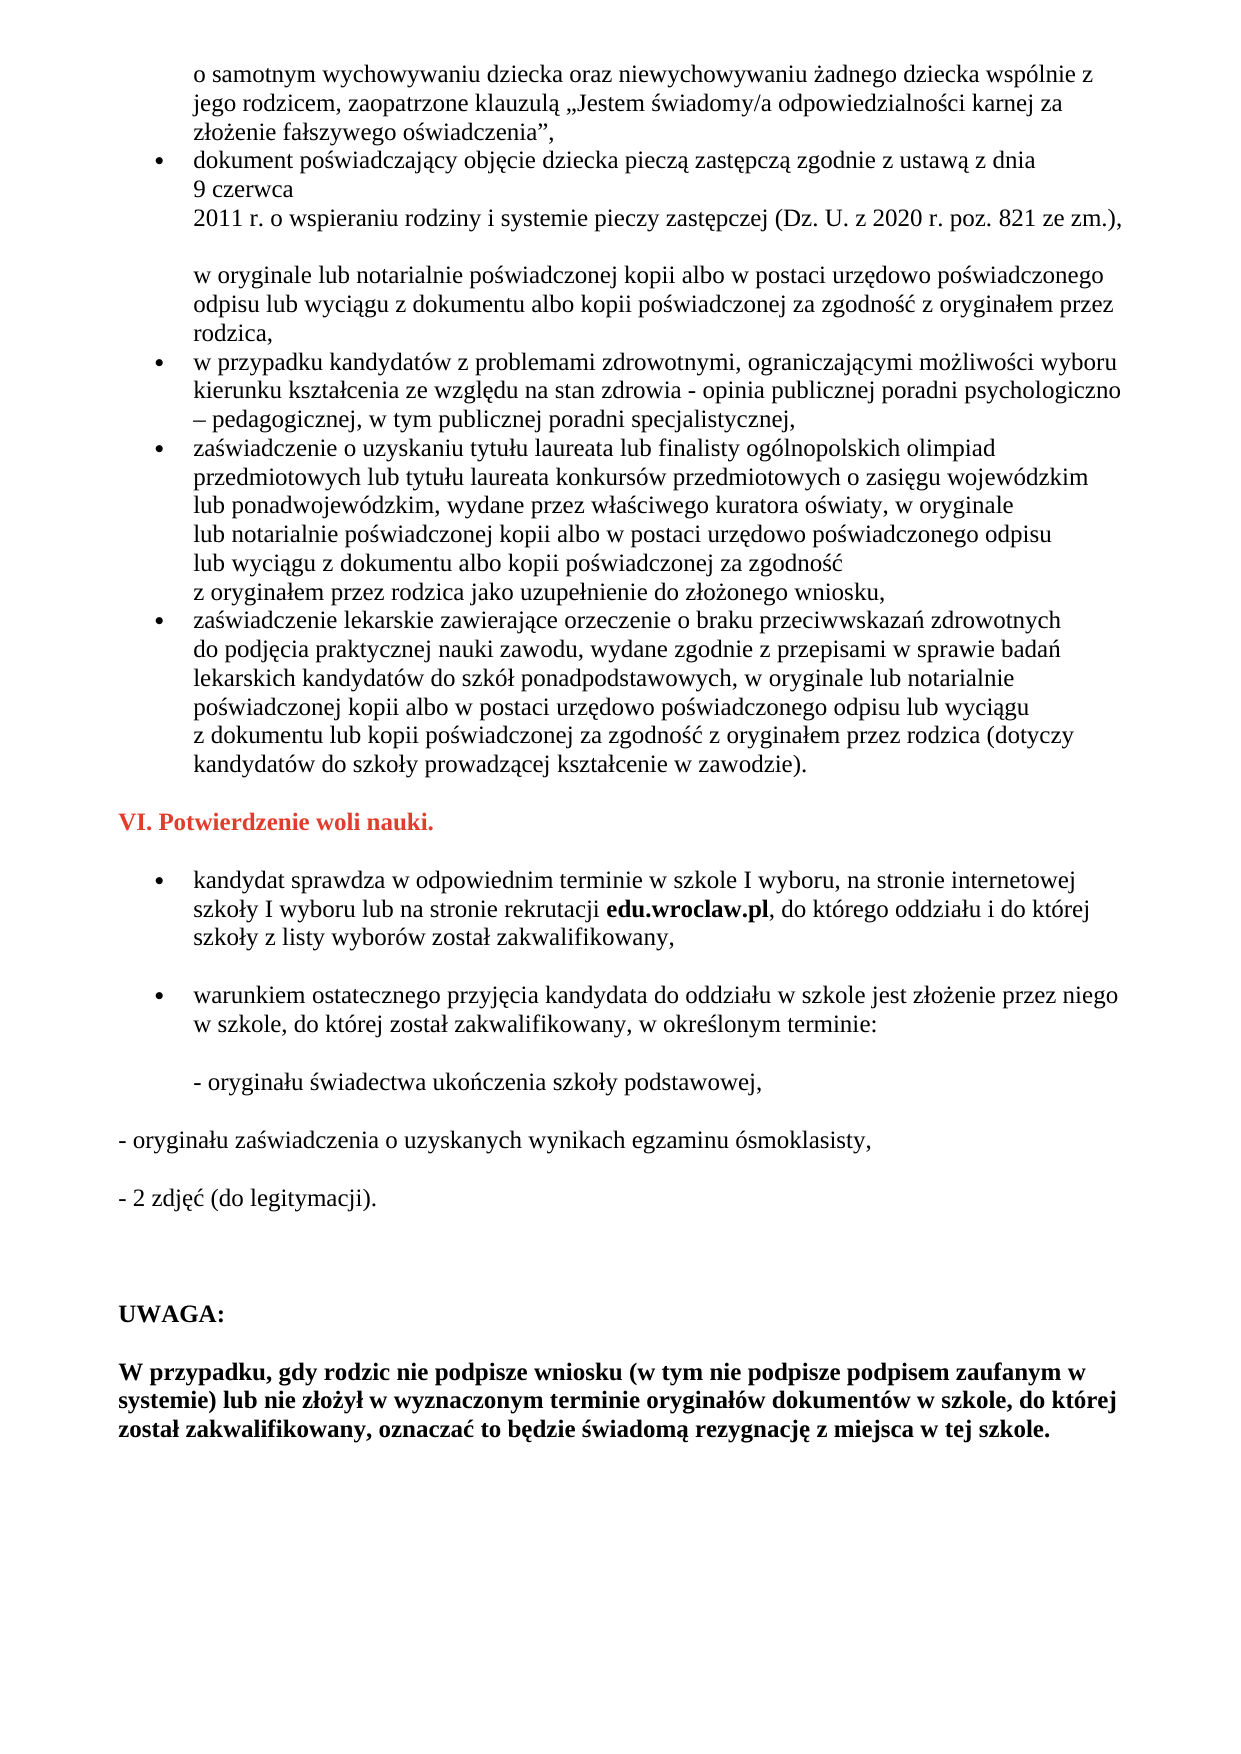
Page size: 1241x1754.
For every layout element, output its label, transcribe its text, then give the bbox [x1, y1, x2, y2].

list zaświadczenie o uzyskaniu tytułu laureata lub finalisty ogólnopolskich olimpiad przedmiotowych lub tytułu laureata konkursów przedmiotowych o zasięgu wojewódzkim lub ponadwojewódzkim, wydane przez właściwego kuratora oświaty, w oryginale lub notarialnie poświadczonej kopii albo w postaci urzędowo poświadczonego odpisu lub wyciągu z dokumentu albo kopii poświadczonej za zgodność z oryginałem przez rodzica jako uzupełnienie do złożonego wniosku, [156, 433, 1122, 605]
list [156, 59, 1122, 145]
list zaświadczenie lekarskie zawierające orzeczenie o braku przeciwwskazań zdrowotnych do podjęcia praktycznej nauki zawodu, wydane zgodnie z przepisami w sprawie badań lekarskich kandydatów do szkół ponadpodstawowych, w oryginale lub notarialnie poświadczonej kopii albo w postaci urzędowo poświadczonego odpisu lub wyciągu z dokumentu lub kopii poświadczonej za zgodność z oryginałem przez rodzica (dotyczy kandydatów do szkoły prowadzącej kształcenie w zawodzie). [156, 605, 1122, 778]
text VI. Potwierdzenie woli nauki. [118, 807, 1122, 836]
list warunkiem ostatecznego przyjęcia kandydata do oddziału w szkole jest złożenie przez niego w szkole, do której został zakwalifikowany, w określonym terminie: [156, 980, 1122, 1038]
list kandydat sprawdza w odpowiednim terminie w szkole I wyboru, na stronie internetowej szkoły I wyboru lub na stronie rekrutacji edu.wroclaw.pl, do którego oddziału i do której szkoły z listy wyborów został zakwalifikowany, [156, 865, 1122, 951]
text - 2 zdjęć (do legitymacji). [118, 1183, 1122, 1212]
text UWAGA: [118, 1299, 1122, 1327]
text W przypadku, gdy rodzic nie podpisze wniosku (w tym nie podpisze podpisem zaufanym w systemie) lub nie złożył w wyznaczonym terminie oryginałów dokumentów w szkole, do której został zakwalifikowany, oznaczać to będzie świadomą rezygnację z miejsca w tej szkole. [118, 1357, 1122, 1443]
text - oryginału zaświadczenia o uzyskanych wynikach egzaminu ósmoklasisty, [118, 1125, 1122, 1154]
list dokument poświadczający objęcie dziecka pieczą zastępczą zgodnie z ustawą z dnia 9 czerwca 2011 r. o wspieraniu rodziny i systemie pieczy zastępczej (Dz. U. z 2020 r. poz. 821 ze zm.), w oryginale lub notarialnie poświadczonej kopii albo w postaci urzędowo poświadczonego odpisu lub wyciągu z dokumentu albo kopii poświadczonej za zgodność z oryginałem przez rodzica, [156, 145, 1122, 347]
list w przypadku kandydatów z problemami zdrowotnymi, ograniczającymi możliwości wyboru kierunku kształcenia ze względu na stan zdrowia - opinia publicznej poradni psychologiczno – pedagogicznej, w tym publicznej poradni specjalistycznej, [156, 347, 1122, 433]
text - oryginału świadectwa ukończenia szkoły podstawowej, [118, 1067, 1122, 1096]
